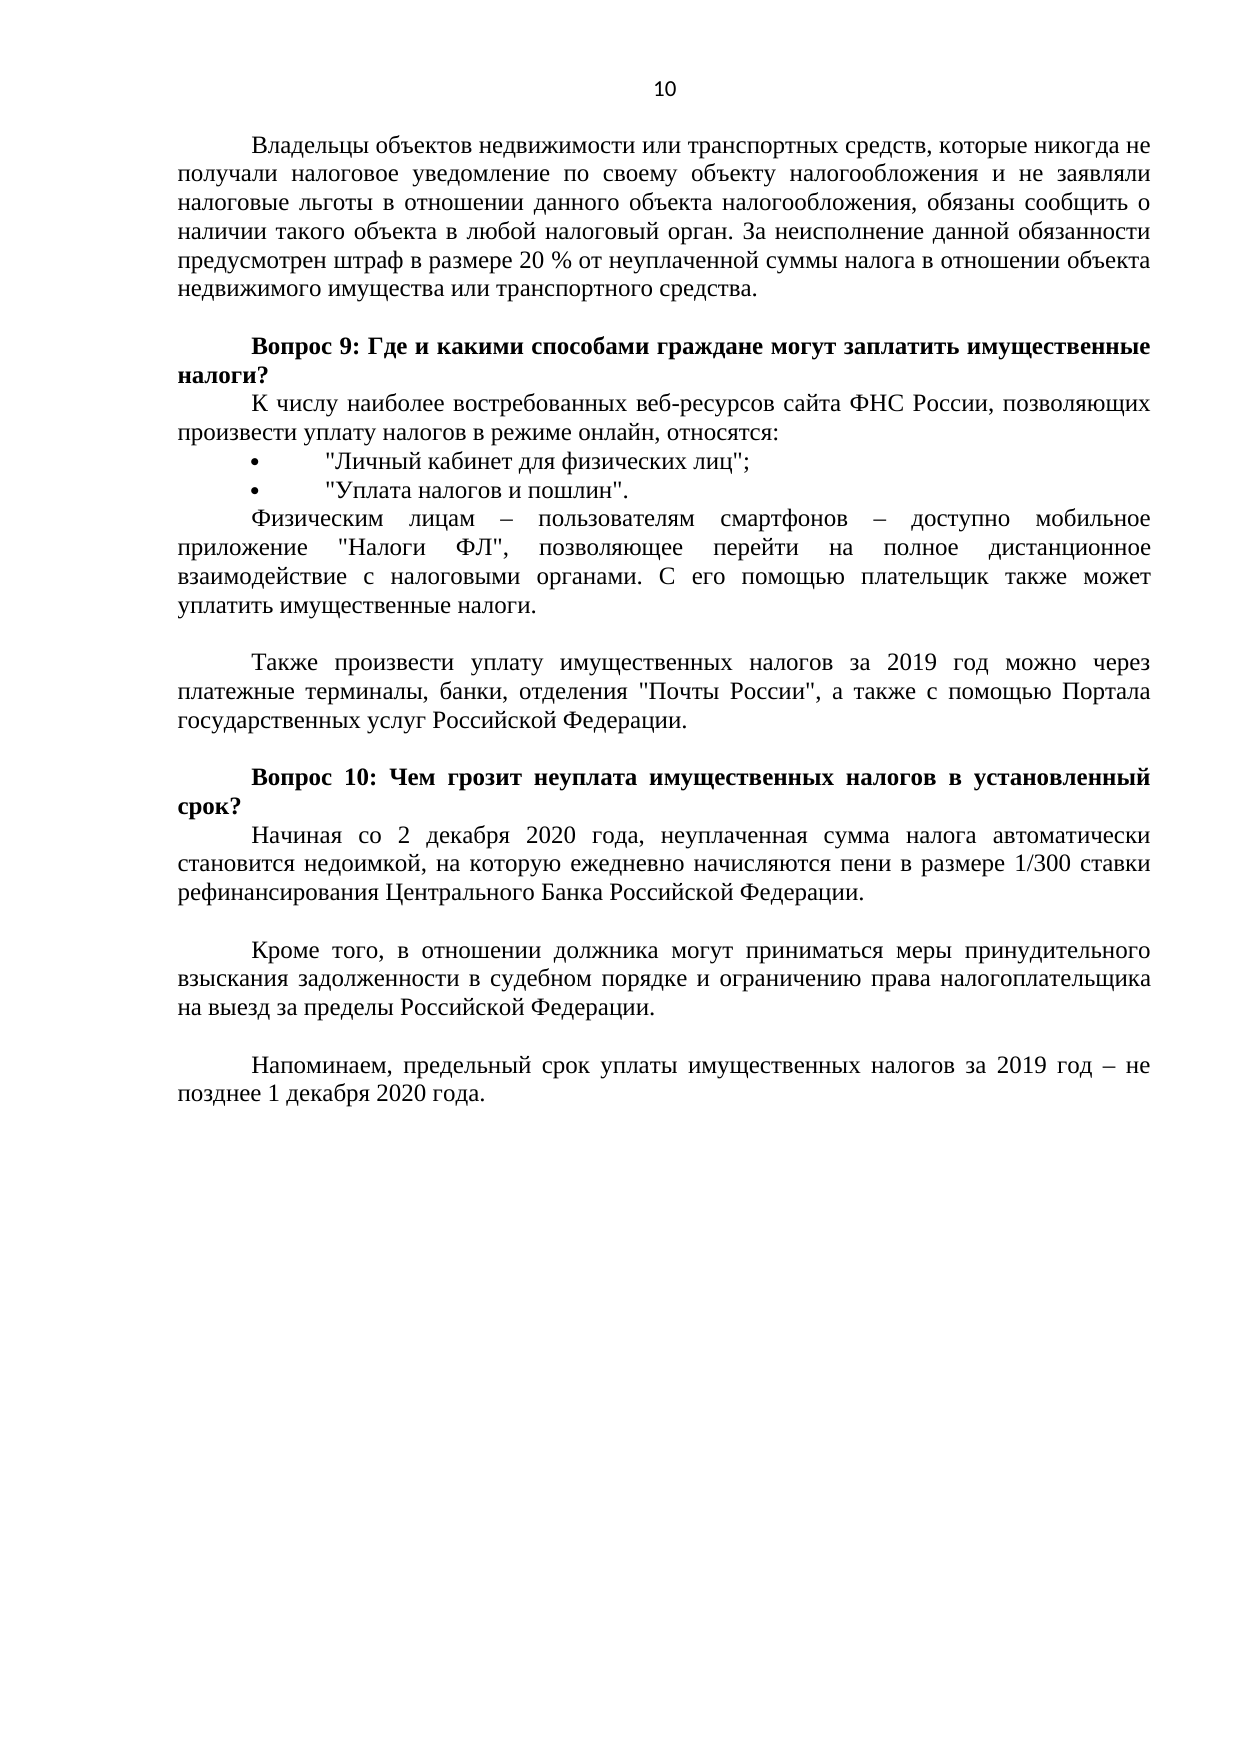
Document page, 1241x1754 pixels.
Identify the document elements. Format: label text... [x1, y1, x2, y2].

text Напоминаем, предельный срок уплаты имущественных налогов за 2019 год – не позднее 1 декабря 2020 года. [177, 1050, 1152, 1107]
text Вопрос 10: Чем грозит неуплата имущественных налогов в установленный срок? [177, 762, 1152, 820]
text Кроме того, в отношении должника могут приниматься меры принудительного взыскания задолженности в судебном порядке и ограничению права налогоплательщика на выезд за пределы Российской Федерации. [177, 935, 1152, 1021]
text Вопрос 9: Где и какими способами граждане могут заплатить имущественные налоги? [177, 331, 1152, 388]
list "Личный кабинет для физических лиц"; [177, 446, 1152, 475]
list "Уплата налогов и пошлин". [177, 475, 1152, 503]
text Начиная со 2 декабря 2020 года, неуплаченная сумма налога автоматически становится недоимкой, на которую ежедневно начисляются пени в размере 1/300 ставки рефинансирования Центрального Банка Российской Федерации. [177, 820, 1152, 906]
text Физическим лицам – пользователям смартфонов – доступно мобильное приложение "Налоги ФЛ", позволяющее перейти на полное дистанционное взаимодействие с налоговыми органами. С его помощью плательщик также может уплатить имущественные налоги. [177, 503, 1152, 618]
text К числу наиболее востребованных веб-ресурсов сайта ФНС России, позволяющих произвести уплату налогов в режиме онлайн, относятся: [177, 388, 1152, 446]
text Владельцы объектов недвижимости или транспортных средств, которые никогда не получали налоговое уведомление по своему объекту налогообложения и не заявляли налоговые льготы в отношении данного объекта налогообложения, обязаны сообщить о наличии такого объекта в любой налоговый орган. За неисполнение данной обязанности предусмотрен штраф в размере 20 % от неуплаченной суммы налога в отношении объекта недвижимого имущества или транспортного средства. [177, 130, 1152, 302]
text Также произвести уплату имущественных налогов за 2019 год можно через платежные терминалы, банки, отделения "Почты России", а также с помощью Портала государственных услуг Российской Федерации. [177, 647, 1152, 733]
